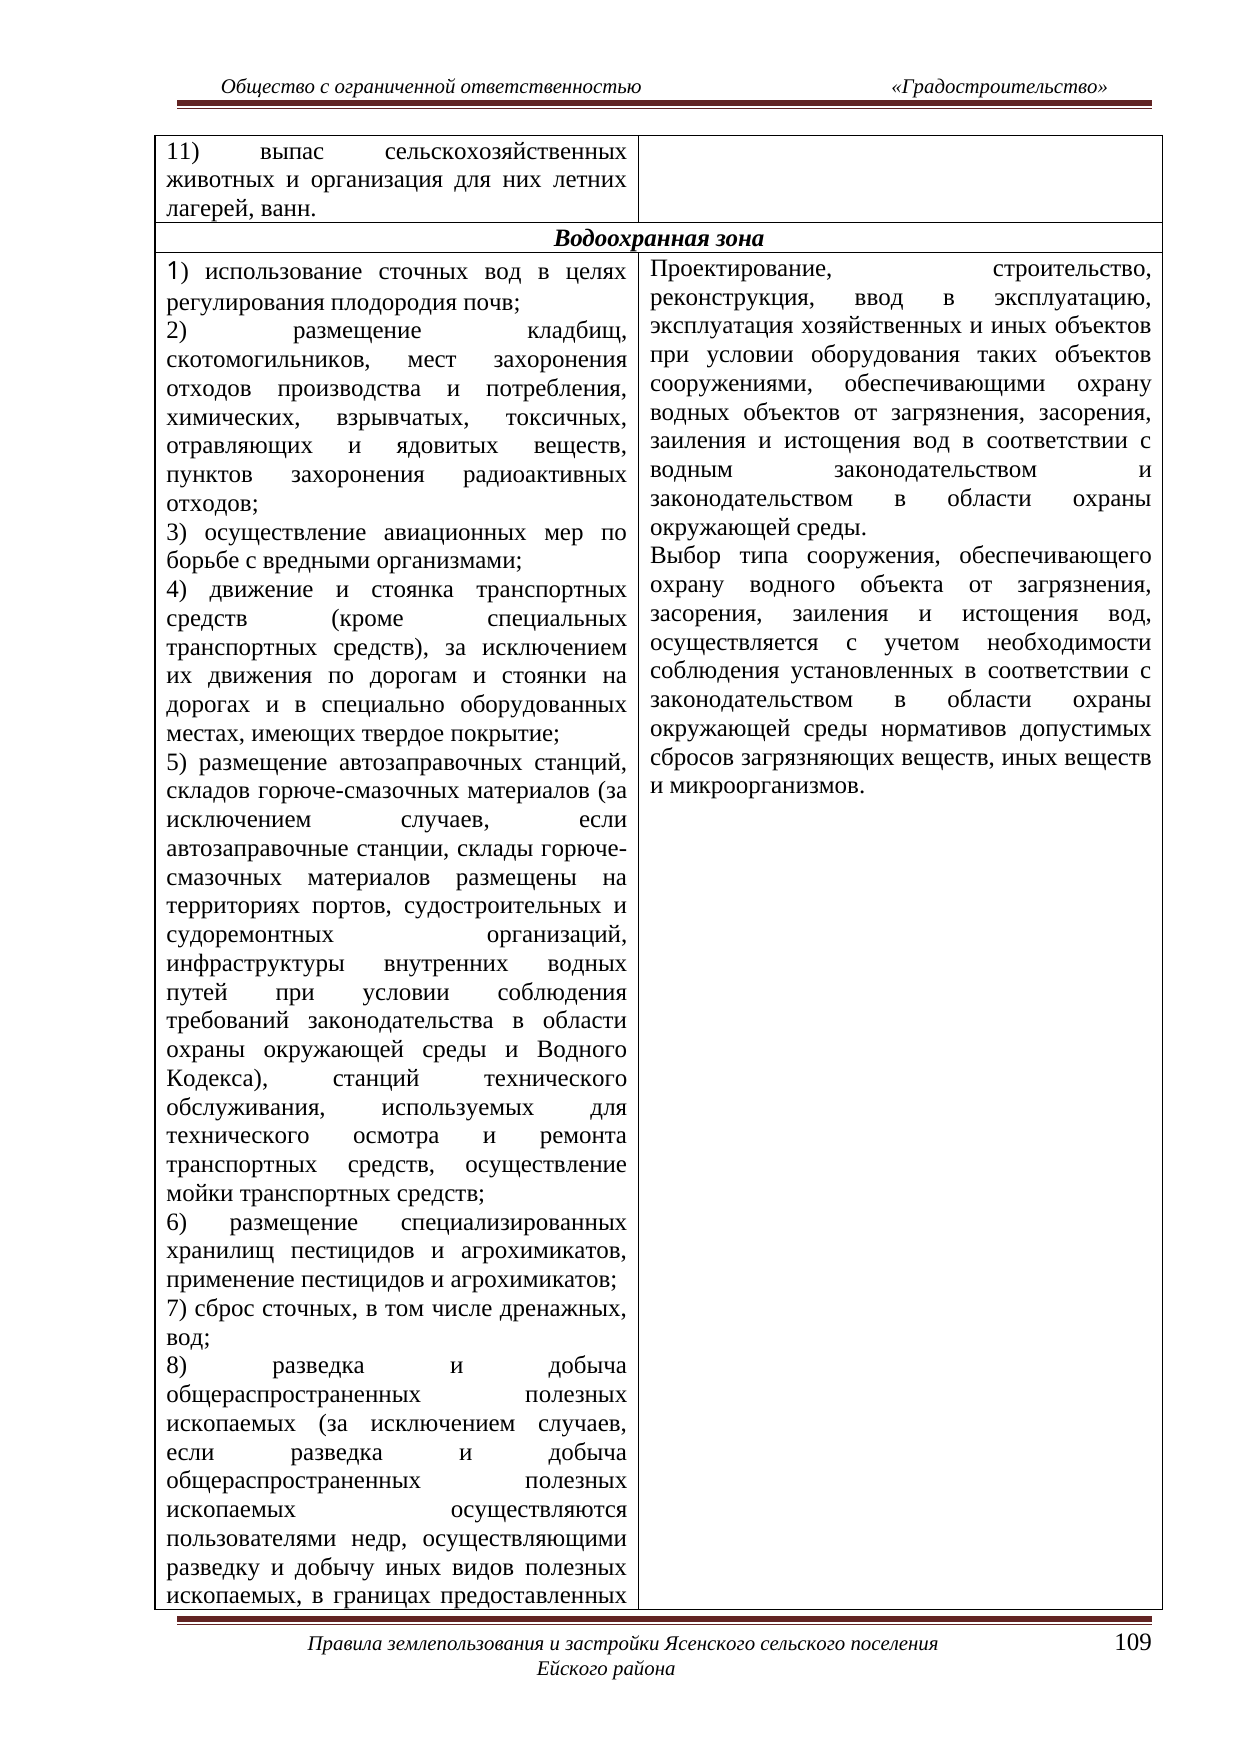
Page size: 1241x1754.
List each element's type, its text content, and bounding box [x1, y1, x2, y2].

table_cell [639, 136, 1162, 222]
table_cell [156, 253, 638, 1609]
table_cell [156, 136, 638, 222]
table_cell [639, 253, 1162, 1609]
table_cell Водоохранная зона [156, 223, 1162, 252]
